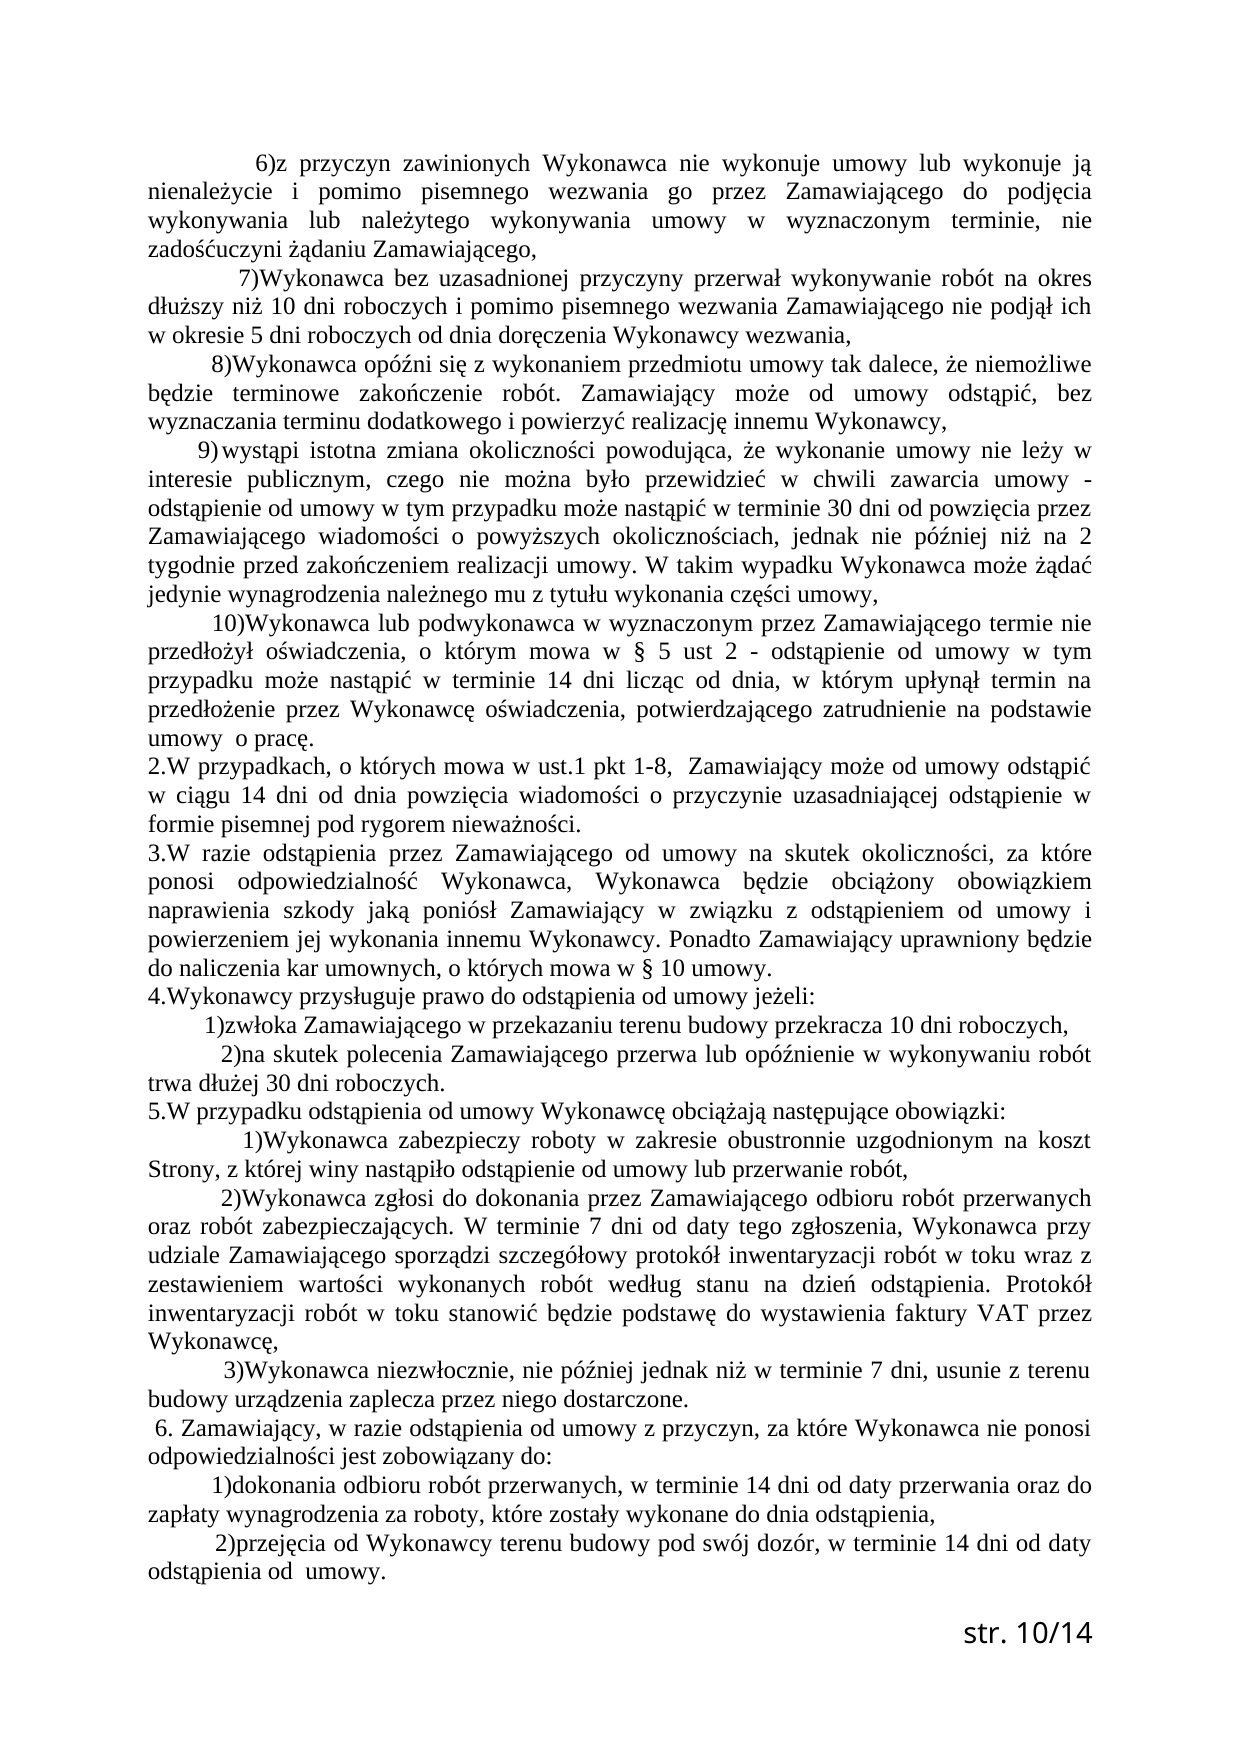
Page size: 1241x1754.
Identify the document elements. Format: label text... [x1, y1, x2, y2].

text 9) wystąpi istotna zmiana okoliczności powodująca, że wykonanie umowy nie leży w interesie publicznym, czego nie można było przewidzieć w chwili zawarcia umowy - odstąpienie od umowy w tym przypadku może nastąpić w terminie 30 dni od powzięcia przez Zamawiającego wiadomości o powyższych okolicznościach, jednak nie później niż na 2 tygodnie przed zakończeniem realizacji umowy. W takim wypadku Wykonawca może żądać jedynie wynagrodzenia należnego mu z tytułu wykonania części umowy, [148, 435, 1093, 608]
text 3.W razie odstąpienia przez Zamawiającego od umowy na skutek okoliczności, za które ponosi odpowiedzialność Wykonawca, Wykonawca będzie obciążony obowiązkiem naprawienia szkody jaką poniósł Zamawiający w związku z odstąpieniem od umowy i powierzeniem jej wykonania innemu Wykonawcy. Ponadto Zamawiający uprawniony będzie do naliczenia kar umownych, o których mowa w § 10 umowy. [148, 838, 1093, 981]
text 2)przejęcia od Wykonawcy terenu budowy pod swój dozór, w terminie 14 dni od daty odstąpienia od umowy. [148, 1528, 1093, 1585]
text 1)zwłoka Zamawiającego w przekazaniu terenu budowy przekracza 10 dni roboczych, [148, 1010, 1093, 1039]
text 3)Wykonawca niezwłocznie, nie później jednak niż w terminie 7 dni, usunie z terenu budowy urządzenia zaplecza przez niego dostarczone. [148, 1355, 1093, 1413]
text 6. Zamawiający, w razie odstąpienia od umowy z przyczyn, za które Wykonawca nie ponosi odpowiedzialności jest zobowiązany do: [148, 1413, 1093, 1470]
text 10)Wykonawca lub podwykonawca w wyznaczonym przez Zamawiającego termie nie przedłożył oświadczenia, o którym mowa w § 5 ust 2 - odstąpienie od umowy w tym przypadku może nastąpić w terminie 14 dni licząc od dnia, w którym upłynął termin na przedłożenie przez Wykonawcę oświadczenia, potwierdzającego zatrudnienie na podstawie umowy o pracę. [148, 608, 1093, 751]
text 6)z przyczyn zawinionych Wykonawca nie wykonuje umowy lub wykonuje ją nienależycie i pomimo pisemnego wezwania go przez Zamawiającego do podjęcia wykonywania lub należytego wykonywania umowy w wyznaczonym terminie, nie zadośćuczyni żądaniu Zamawiającego, [148, 148, 1093, 263]
text 5.W przypadku odstąpienia od umowy Wykonawcę obciążają następujące obowiązki: [148, 1096, 1093, 1125]
text 1)dokonania odbioru robót przerwanych, w terminie 14 dni od daty przerwania oraz do zapłaty wynagrodzenia za roboty, które zostały wykonane do dnia odstąpienia, [148, 1470, 1093, 1528]
text 2)na skutek polecenia Zamawiającego przerwa lub opóźnienie w wykonywaniu robót trwa dłużej 30 dni roboczych. [148, 1039, 1093, 1096]
text 1)Wykonawca zabezpieczy roboty w zakresie obustronnie uzgodnionym na koszt Strony, z której winy nastąpiło odstąpienie od umowy lub przerwanie robót, [148, 1125, 1093, 1183]
text 4.Wykonawcy przysługuje prawo do odstąpienia od umowy jeżeli: [148, 981, 1093, 1010]
text 8)Wykonawca opóźni się z wykonaniem przedmiotu umowy tak dalece, że niemożliwe będzie terminowe zakończenie robót. Zamawiający może od umowy odstąpić, bez wyznaczania terminu dodatkowego i powierzyć realizację innemu Wykonawcy, [148, 349, 1093, 435]
text 2)Wykonawca zgłosi do dokonania przez Zamawiającego odbioru robót przerwanych oraz robót zabezpieczających. W terminie 7 dni od daty tego zgłoszenia, Wykonawca przy udziale Zamawiającego sporządzi szczegółowy protokół inwentaryzacji robót w toku wraz z zestawieniem wartości wykonanych robót według stanu na dzień odstąpienia. Protokół inwentaryzacji robót w toku stanowić będzie podstawę do wystawienia faktury VAT przez Wykonawcę, [148, 1183, 1093, 1355]
text 2.W przypadkach, o których mowa w ust.1 pkt 1-8, Zamawiający może od umowy odstąpić w ciągu 14 dni od dnia powzięcia wiadomości o przyczynie uzasadniającej odstąpienie w formie pisemnej pod rygorem nieważności. [148, 751, 1093, 838]
text 7)Wykonawca bez uzasadnionej przyczyny przerwał wykonywanie robót na okres dłuższy niż 10 dni roboczych i pomimo pisemnego wezwania Zamawiającego nie podjął ich w okresie 5 dni roboczych od dnia doręczenia Wykonawcy wezwania, [148, 263, 1093, 349]
